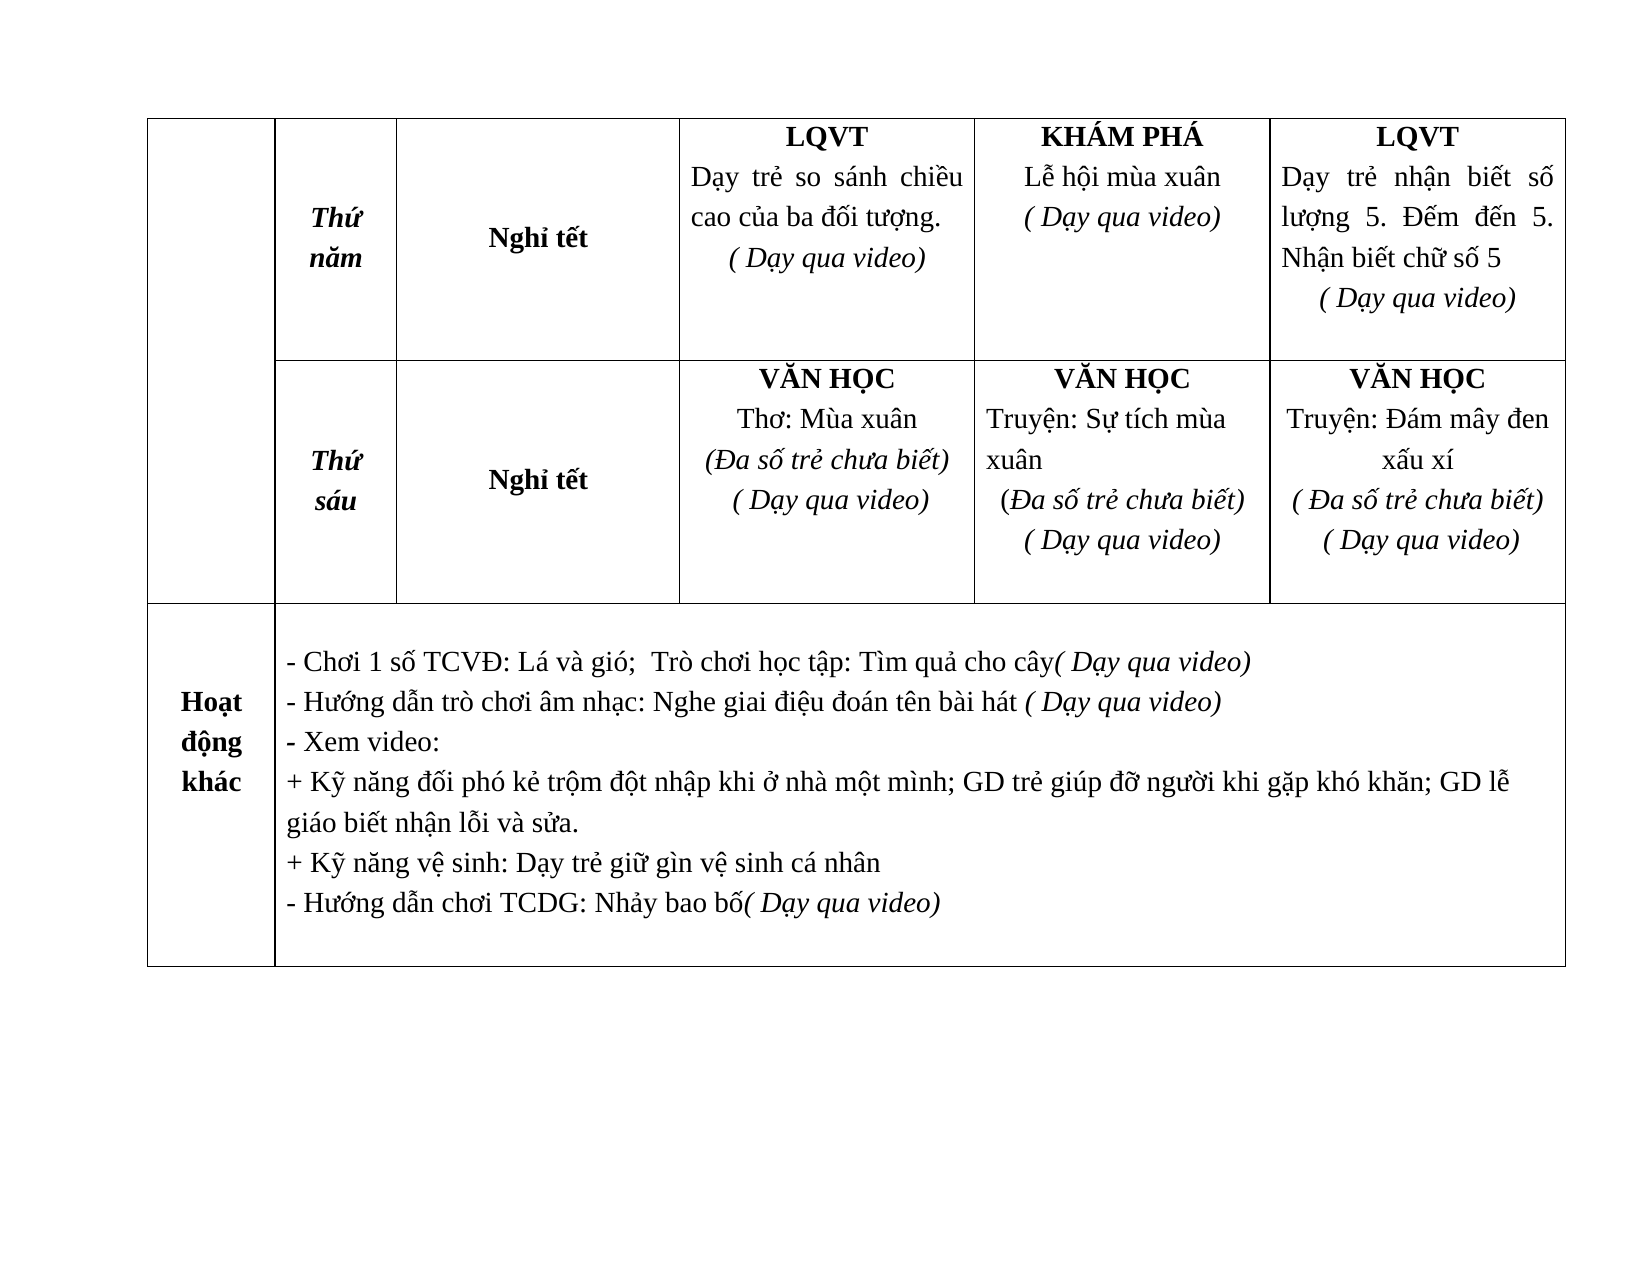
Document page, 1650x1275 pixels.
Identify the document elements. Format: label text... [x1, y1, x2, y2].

table_cell Thứ sáu [276, 361, 396, 603]
table_cell Hoạt động khác [148, 604, 274, 966]
table_cell VĂN HỌC Truyện: Đám mây đen xấu xí ( Đa số trẻ chưa biết) ( Dạy qua video) [1271, 361, 1565, 603]
table_cell Thứ năm [276, 119, 396, 360]
table_cell - Chơi 1 số TCVĐ: Lá và gió; Trò chơi học tập: Tìm quả cho cây( Dạy qua video) - Hướng dẫn trò chơi âm nhạc: Nghe giai điệu đoán tên bài hát ( Dạy qua video) - Xem video: + Kỹ năng đối phó kẻ trộm đột nhập khi ở nhà một mình; GD trẻ giúp đỡ người khi gặp khó khăn; GD lễ giáo biết nhận lỗi và sửa. + Kỹ năng vệ sinh: Dạy trẻ giữ gìn vệ sinh cá nhân - Hướng dẫn chơi TCDG: Nhảy bao bố( Dạy qua video) [276, 604, 1565, 966]
table_cell KHÁM PHÁ Lễ hội mùa xuân ( Dạy qua video) [975, 119, 1269, 360]
table_cell LQVT Dạy trẻ nhận biết số lượng 5. Đếm đến 5. Nhận biết chữ số 5 ( Dạy qua video) [1271, 119, 1565, 360]
table_cell Nghỉ tết [397, 361, 679, 603]
table_cell Nghỉ tết [397, 119, 679, 360]
table_cell VĂN HỌC Truyện: Sự tích mùa xuân (Đa số trẻ chưa biết) ( Dạy qua video) [975, 361, 1269, 603]
table_cell LQVT Dạy trẻ so sánh chiều cao của ba đối tượng. ( Dạy qua video) [680, 119, 974, 360]
table_cell VĂN HỌC Thơ: Mùa xuân (Đa số trẻ chưa biết) ( Dạy qua video) [680, 361, 974, 603]
